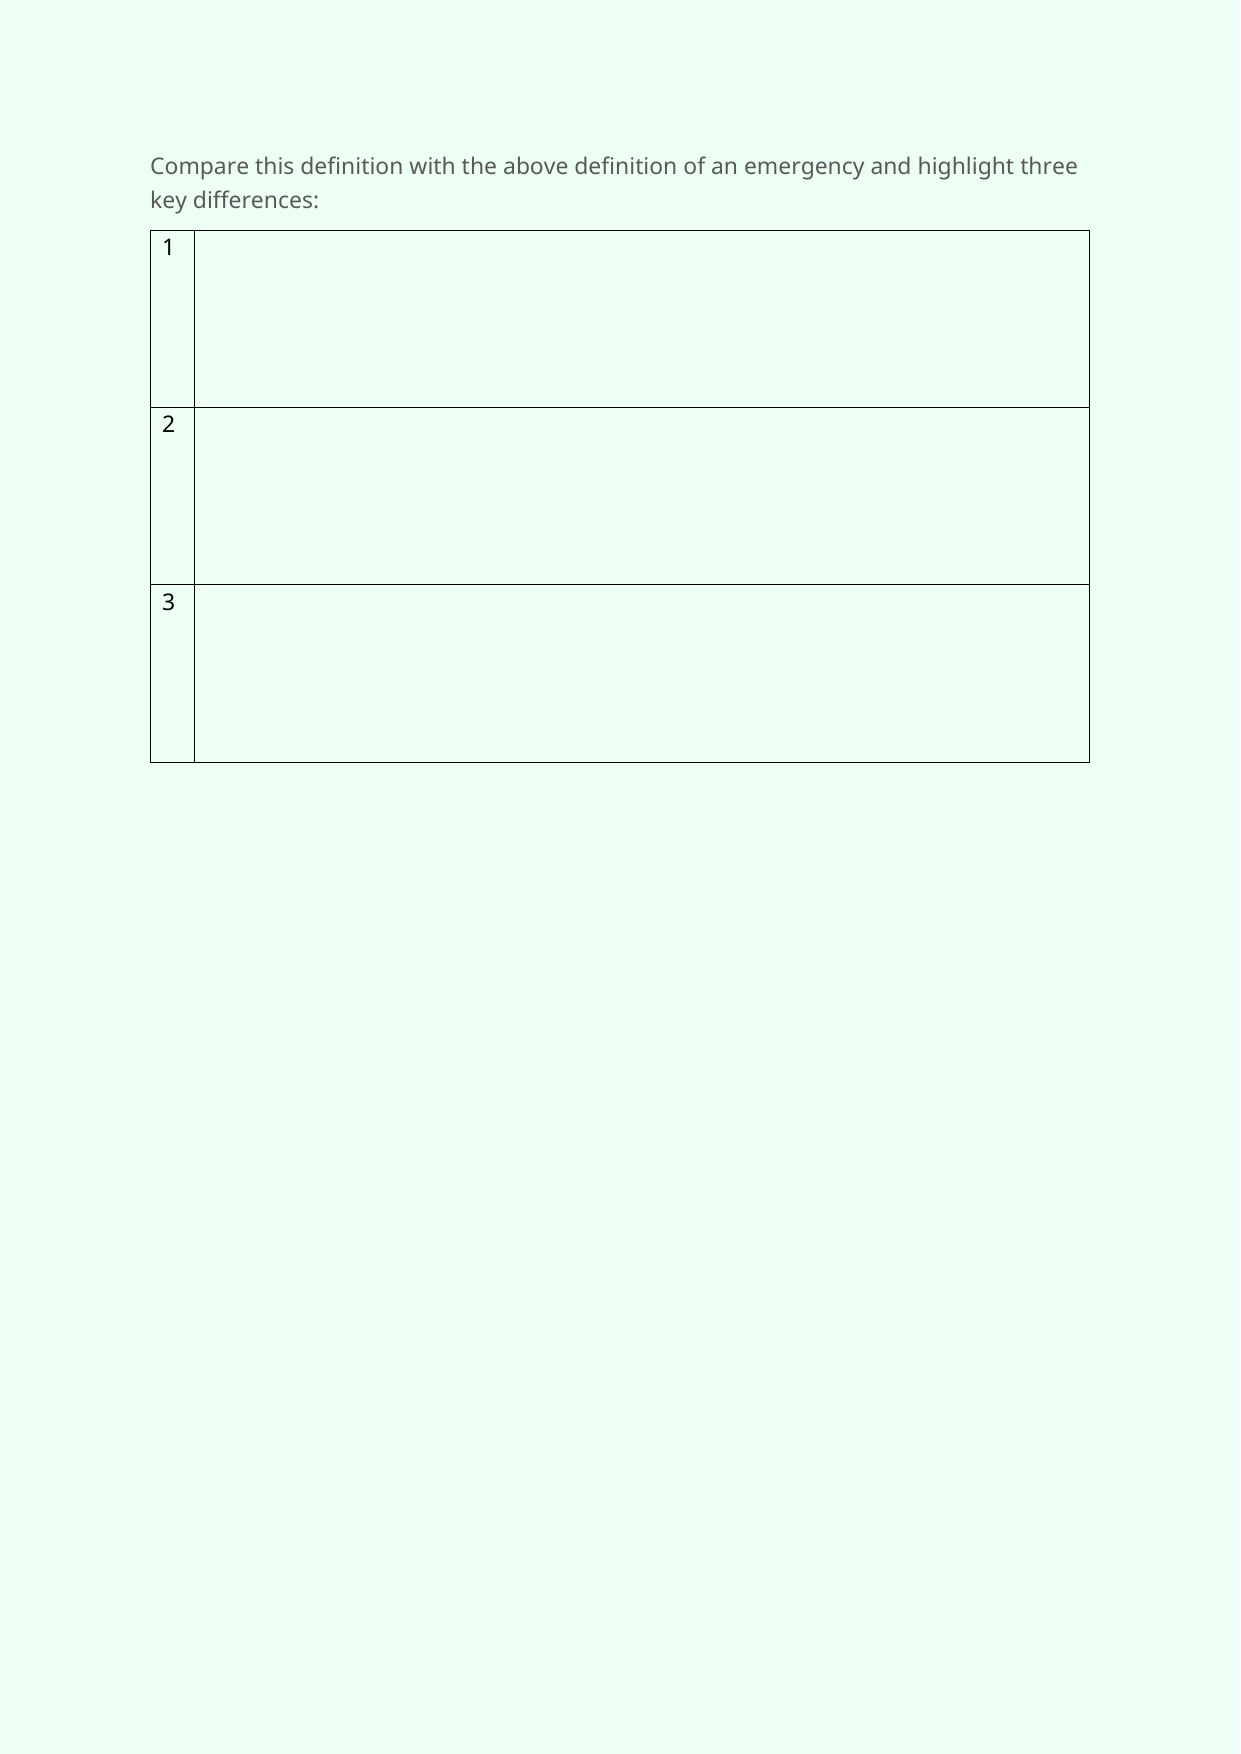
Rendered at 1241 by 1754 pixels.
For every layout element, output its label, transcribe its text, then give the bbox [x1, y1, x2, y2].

table_header [195, 231, 1089, 407]
subtitle Compare this definition with the above definition of an emergency and highlight three key differences: [150, 150, 1090, 215]
table_cell [195, 585, 1089, 762]
table_cell 3 [151, 585, 194, 762]
table_cell [195, 408, 1089, 584]
table_cell 2 [151, 408, 194, 584]
table_header 1 [151, 231, 194, 407]
